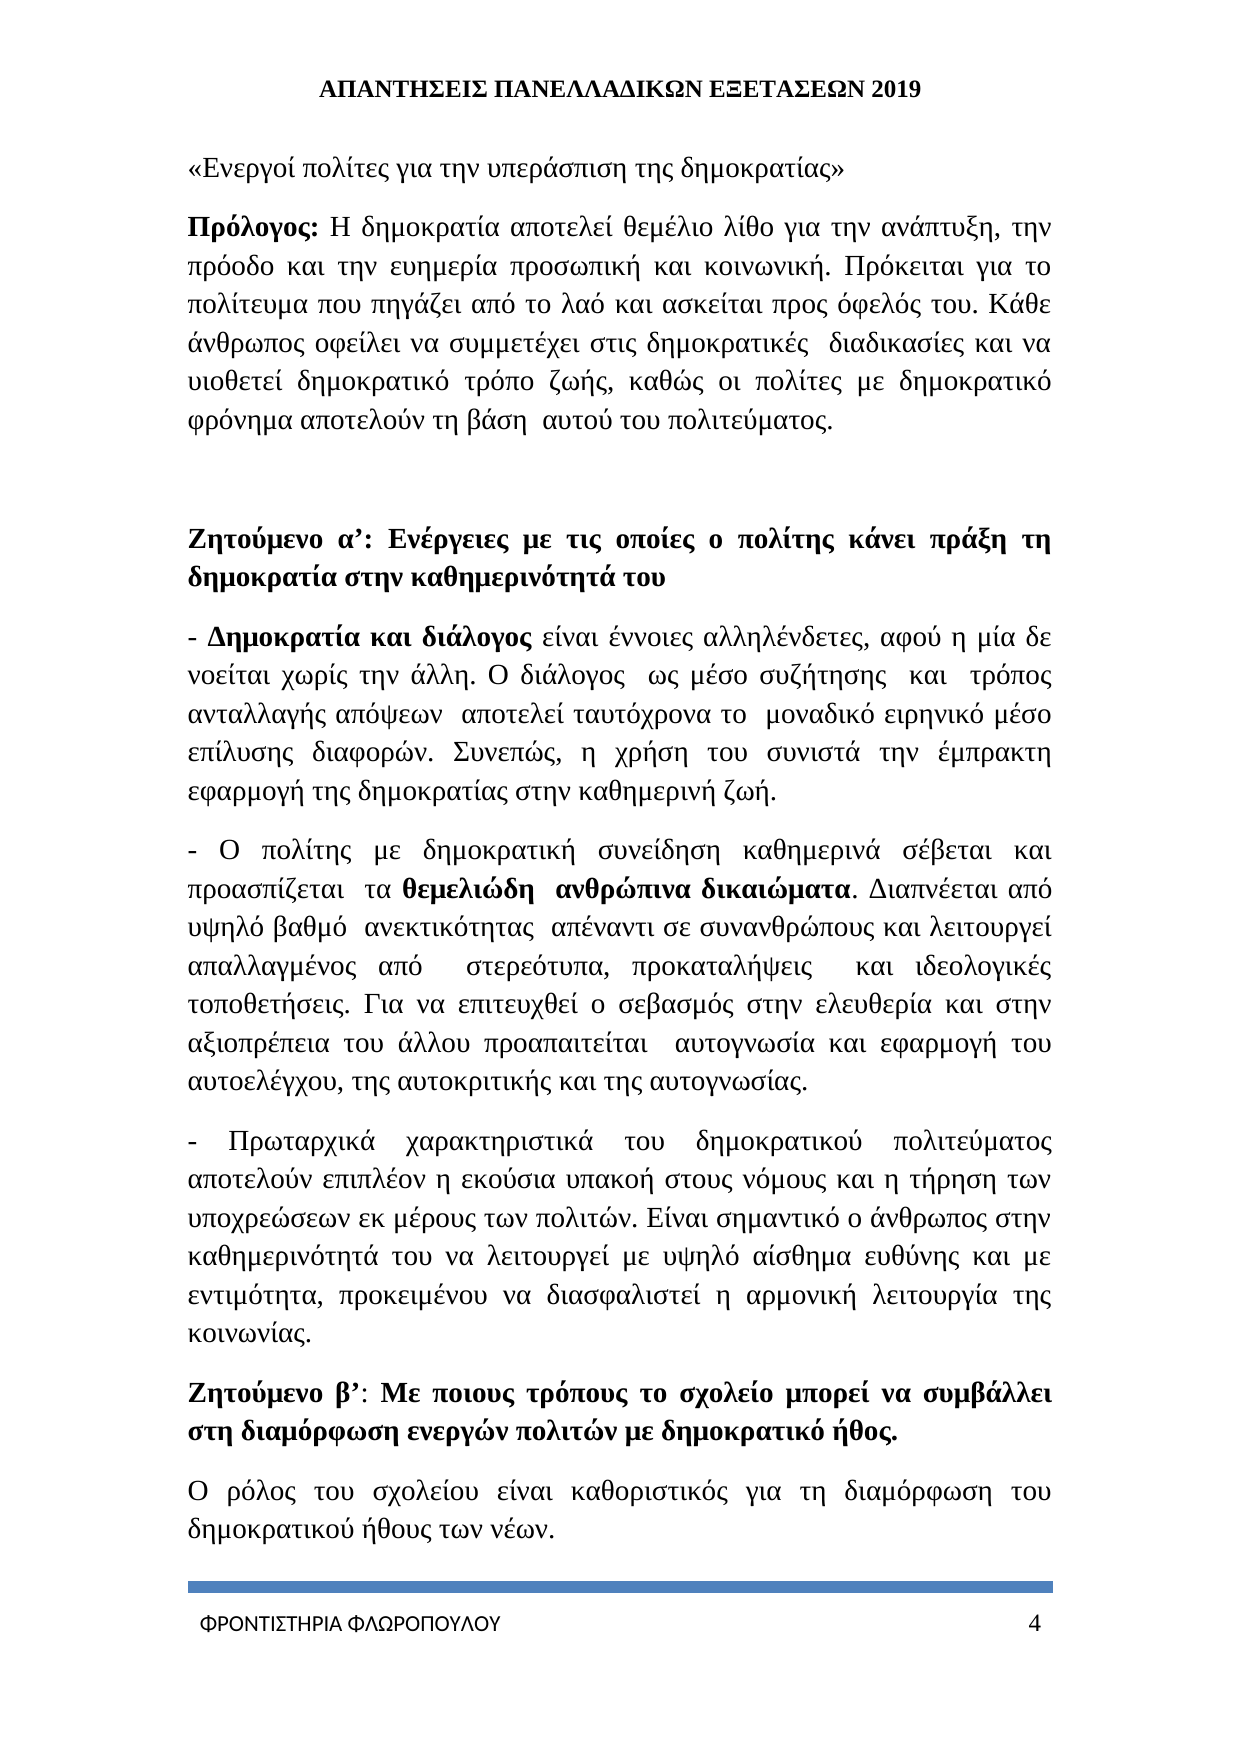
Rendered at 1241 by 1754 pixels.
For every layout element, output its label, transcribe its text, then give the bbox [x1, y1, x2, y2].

text Ζητούμενο β’: Με ποιους τρόπους το σχολείο μπορεί να συμβάλλει στη διαμόρφωση ενεργών πολιτών με δημοκρατικό ήθος. [187, 1375, 1053, 1447]
text - Δημοκρατία και διάλογος είναι έννοιες αλληλένδετες, αφού η μία δε νοείται χωρίς την άλλη. Ο διάλογος ως μέσο συζήτησης και τρόπος ανταλλαγής απόψεων αποτελεί ταυτόχρονα το μοναδικό ειρηνικό μέσο επίλυσης διαφορών. Συνεπώς, η χρήση του συνιστά την έμπρακτη εφαρμογή της δημοκρατίας στην καθημερινή ζωή. [187, 619, 1053, 806]
text «Ενεργοί πολίτες για την υπεράσπιση της δημοκρατίας» [187, 150, 1053, 183]
text - Ο πολίτης με δημοκρατική συνείδηση καθημερινά σέβεται και προασπίζεται τα θεμελιώδη ανθρώπινα δικαιώματα. Διαπνέεται από υψηλό βαθμό ανεκτικότητας απέναντι σε συνανθρώπους και λειτουργεί απαλλαγμένος από στερεότυπα, προκαταλήψεις και ιδεολογικές τοποθετήσεις. Για να επιτευχθεί ο σεβασμός στην ελευθερία και στην αξιοπρέπεια του άλλου προαπαιτείται αυτογνωσία και εφαρμογή του αυτοελέγχου, της αυτοκριτικής και της αυτογνωσίας. [187, 832, 1053, 1097]
text Ο ρόλος του σχολείου είναι καθοριστικός για τη διαμόρφωση του δημοκρατικού ήθους των νέων. [187, 1473, 1053, 1545]
text - Πρωταρχικά χαρακτηριστικά του δημοκρατικού πολιτεύματος αποτελούν επιπλέον η εκούσια υπακοή στους νόμους και η τήρηση των υποχρεώσεων εκ μέρους των πολιτών. Είναι σημαντικό ο άνθρωπος στην καθημερινότητά του να λειτουργεί με υψηλό αίσθημα ευθύνης και με εντιμότητα, προκειμένου να διασφαλιστεί η αρμονική λειτουργία της κοινωνίας. [187, 1123, 1053, 1349]
text Πρόλογος: Η δημοκρατία αποτελεί θεμέλιο λίθο για την ανάπτυξη, την πρόοδο και την ευημερία προσωπική και κοινωνική. Πρόκειται για το πολίτευμα που πηγάζει από το λαό και ασκείται προς όφελός του. Κάθε άνθρωπος οφείλει να συμμετέχει στις δημοκρατικές διαδικασίες και να υιοθετεί δημοκρατικό τρόπο ζωής, καθώς οι πολίτες με δημοκρατικό φρόνημα αποτελούν τη βάση αυτού του πολιτεύματος. [187, 209, 1053, 436]
text Ζητούμενο α’: Ενέργειες με τις οποίες ο πολίτης κάνει πράξη τη δημοκρατία στην καθημερινότητά του [187, 521, 1053, 593]
